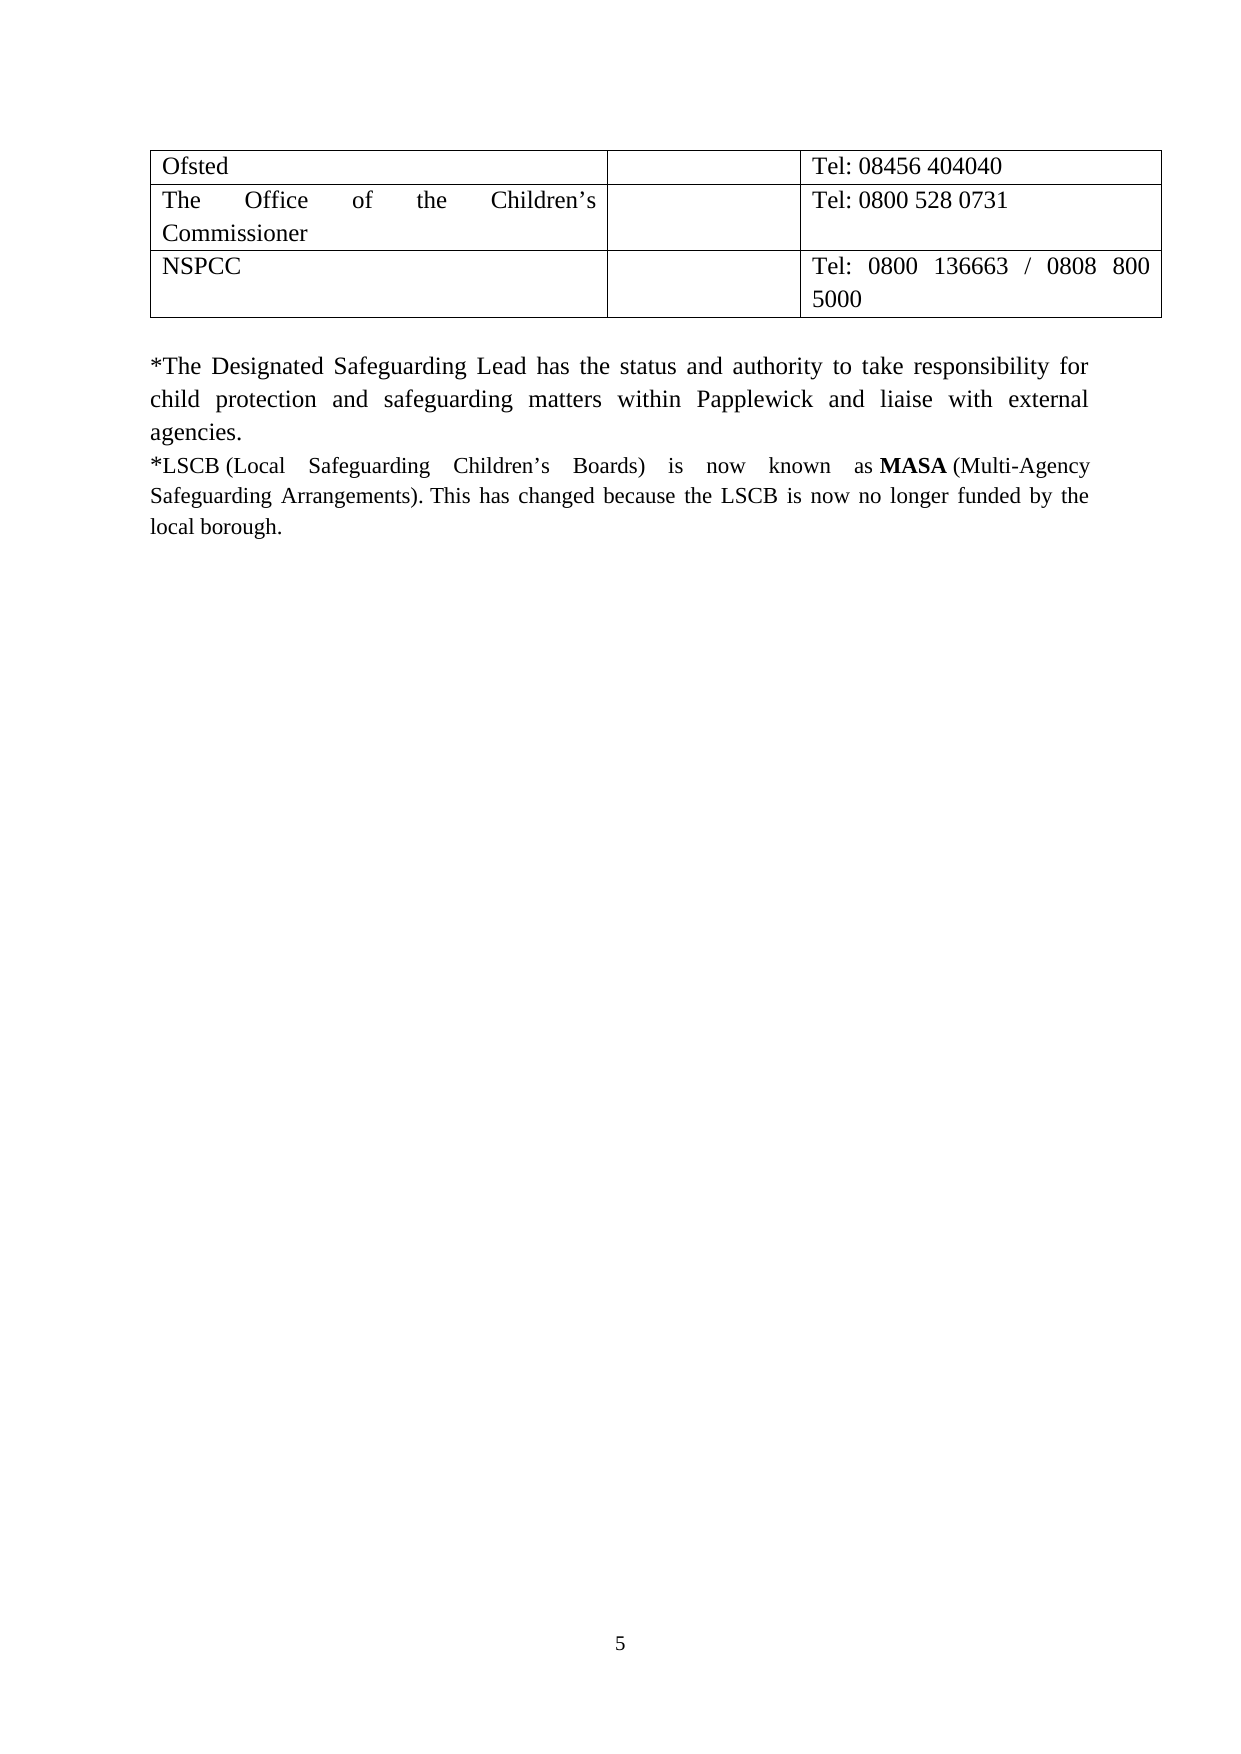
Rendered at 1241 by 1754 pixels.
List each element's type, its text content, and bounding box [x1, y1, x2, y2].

table_cell [608, 151, 800, 184]
table_cell Ofsted [151, 151, 607, 184]
table_cell [608, 251, 800, 317]
table_cell Tel: 0800 136663 / 0808 800 5000 [801, 251, 1161, 317]
table_cell Tel: 08456 404040 [801, 151, 1161, 184]
text *LSCB (Local Safeguarding Children’s Boards) is now known as MASA (Multi-Agency Safeguarding Arrangements). This has changed because the LSCB is now no longer funded by the local borough. [150, 450, 1090, 539]
table_cell Tel: 0800 528 0731 [801, 185, 1161, 250]
table_cell [608, 185, 800, 250]
table_cell NSPCC [151, 251, 607, 317]
table_cell The Office of the Children’s Commissioner [151, 185, 607, 250]
text *The Designated Safeguarding Lead has the status and authority to take responsibility for child protection and safeguarding matters within Papplewick and liaise with external agencies. [150, 351, 1090, 446]
